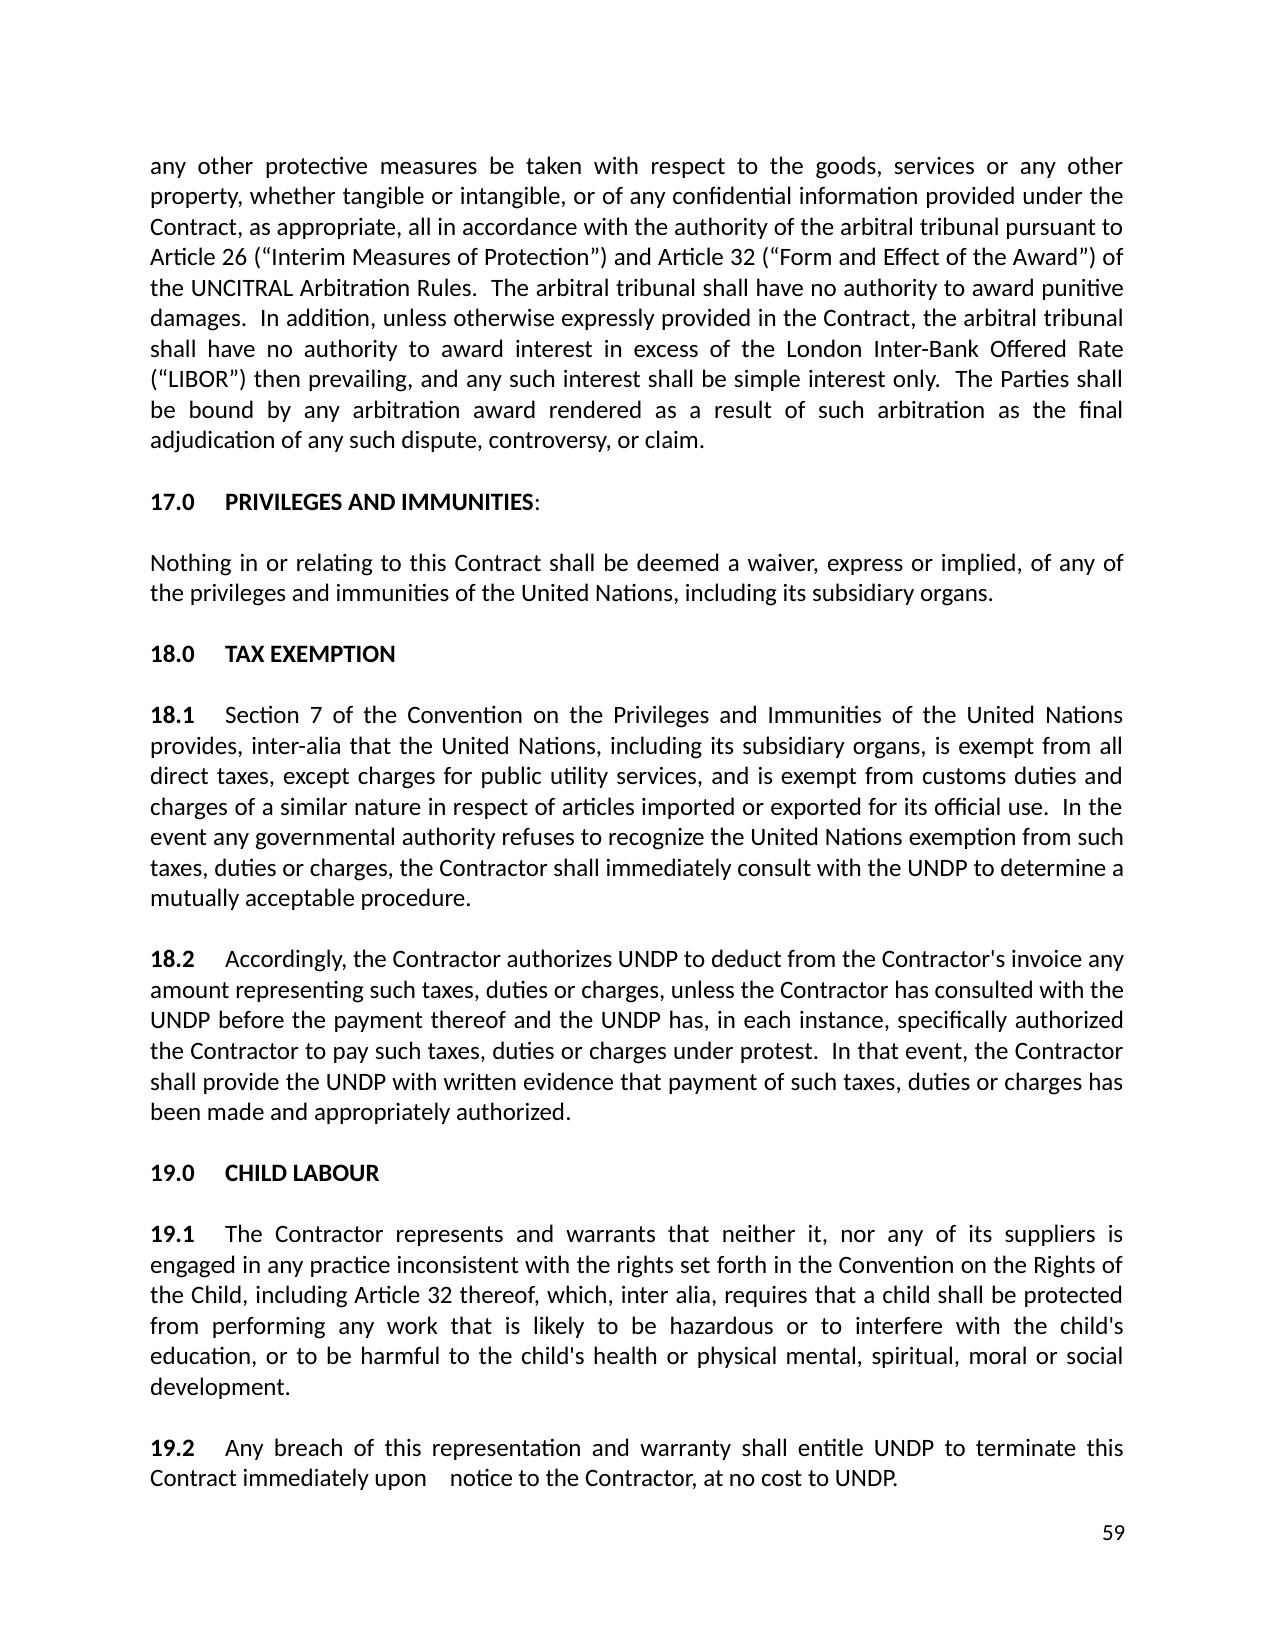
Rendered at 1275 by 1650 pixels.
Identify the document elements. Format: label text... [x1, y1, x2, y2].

text 17.0 PRIVILEGES AND IMMUNITIES: [150, 486, 1125, 516]
text 19.1 The Contractor represents and warrants that neither it, nor any of its suppliers is engaged in any practice inconsistent with the rights set forth in the Convention on the Rights of the Child, including Article 32 thereof, which, inter alia, requires that a child shall be protected from performing any work that is likely to be hazardous or to interfere with the child's education, or to be harmful to the child's health or physical mental, spiritual, moral or social development. [150, 1218, 1125, 1401]
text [150, 150, 1125, 455]
text 19.2 Any breach of this representation and warranty shall entitle UNDP to terminate this Contract immediately upon notice to the Contractor, at no cost to UNDP. [150, 1432, 1125, 1493]
text 18.2 Accordingly, the Contractor authorizes UNDP to deduct from the Contractor's invoice any amount representing such taxes, duties or charges, unless the Contractor has consulted with the UNDP before the payment thereof and the UNDP has, in each instance, specifically authorized the Contractor to pay such taxes, duties or charges under protest. In that event, the Contractor shall provide the UNDP with written evidence that payment of such taxes, duties or charges has been made and appropriately authorized. [150, 943, 1125, 1127]
text 18.0 TAX EXEMPTION [150, 638, 1125, 669]
text 18.1 Section 7 of the Convention on the Privileges and Immunities of the United Nations provides, inter-alia that the United Nations, including its subsidiary organs, is exempt from all direct taxes, except charges for public utility services, and is exempt from customs duties and charges of a similar nature in respect of articles imported or exported for its official use. In the event any governmental authority refuses to recognize the United Nations exemption from such taxes, duties or charges, the Contractor shall immediately consult with the UNDP to determine a mutually acceptable procedure. [150, 699, 1125, 913]
text 19.0 CHILD LABOUR [150, 1157, 1125, 1188]
text Nothing in or relating to this Contract shall be deemed a waiver, express or implied, of any of the privileges and immunities of the United Nations, including its subsidiary organs. [150, 547, 1125, 608]
